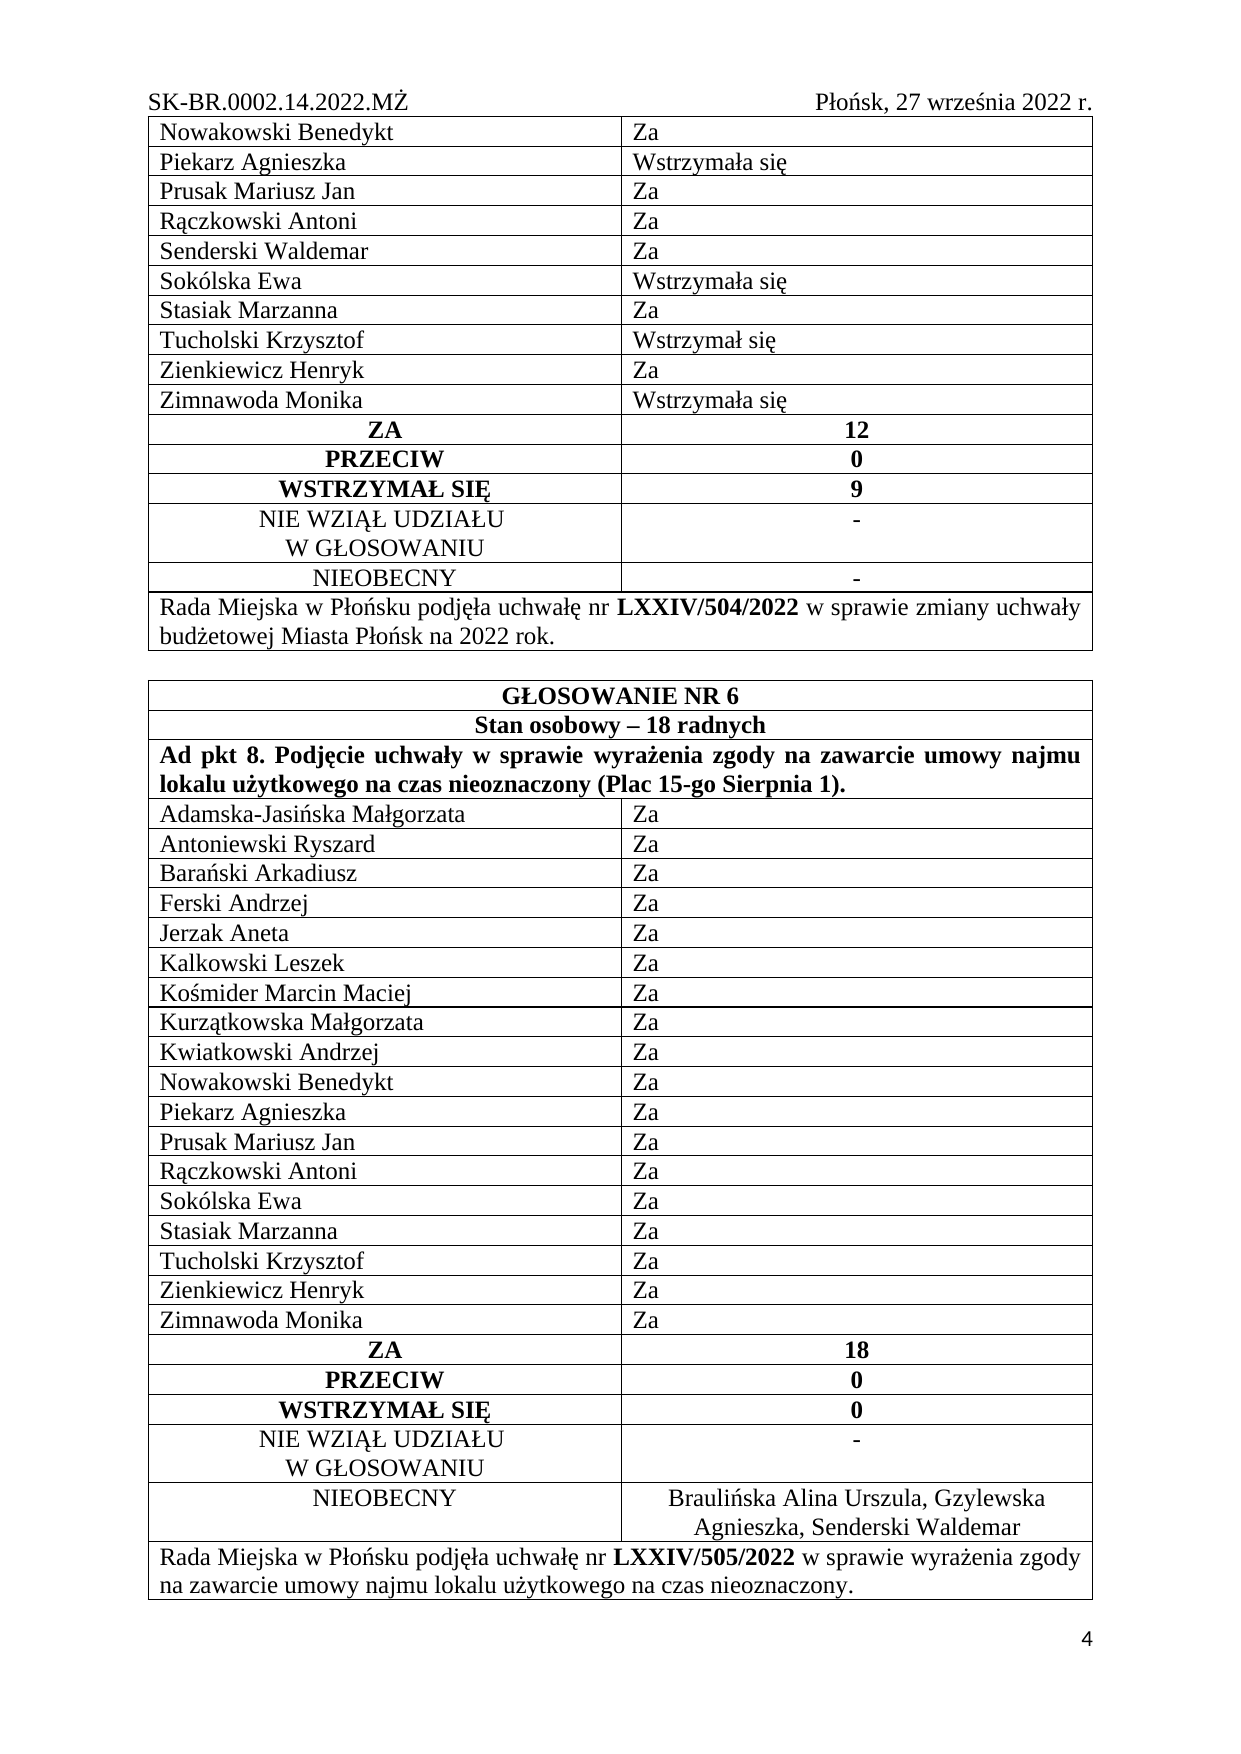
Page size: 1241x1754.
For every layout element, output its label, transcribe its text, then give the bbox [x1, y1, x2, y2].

table_cell Za [622, 176, 1092, 205]
table_cell PRZECIW [149, 445, 621, 473]
table_cell Ferski Andrzej [149, 888, 621, 917]
table_cell 12 [622, 415, 1092, 443]
table_cell Za [622, 1156, 1092, 1185]
table_cell Piekarz Agnieszka [149, 1097, 621, 1126]
table_cell - [622, 563, 1092, 591]
table_cell Kośmider Marcin Maciej [149, 978, 621, 1006]
table_cell Ad pkt 8. Podjęcie uchwały w sprawie wyrażenia zgody na zawarcie umowy najmu lokalu użytkowego na czas nieoznaczony (Plac 15-go Sierpnia 1). [149, 740, 1092, 798]
table_cell Zienkiewicz Henryk [149, 355, 621, 384]
table_cell WSTRZYMAŁ SIĘ [149, 1395, 621, 1423]
table_cell Rada Miejska w Płońsku podjęła uchwałę nr LXXIV/504/2022 w sprawie zmiany uchwały budżetowej Miasta Płońsk na 2022 rok. [149, 593, 1092, 650]
table_cell Za [622, 1127, 1092, 1155]
table_cell Kurzątkowska Małgorzata [149, 1008, 621, 1036]
table_cell Sokólska Ewa [149, 1186, 621, 1215]
table_cell NIE WZIĄŁ UDZIAŁU W GŁOSOWANIU [149, 504, 621, 562]
table_cell - [622, 504, 1092, 562]
table_cell Za [622, 117, 1092, 146]
table_cell Za [622, 859, 1092, 887]
table_cell Nowakowski Benedykt [149, 1067, 621, 1096]
table_cell Prusak Mariusz Jan [149, 1127, 621, 1155]
table_cell Rączkowski Antoni [149, 1156, 621, 1185]
table_cell Antoniewski Ryszard [149, 829, 621, 857]
table_cell Tucholski Krzysztof [149, 1246, 621, 1274]
table_cell Stasiak Marzanna [149, 296, 621, 324]
table_cell NIE WZIĄŁ UDZIAŁU W GŁOSOWANIU [149, 1425, 621, 1482]
table_cell Za [622, 1008, 1092, 1036]
table_cell Tucholski Krzysztof [149, 325, 621, 354]
table_cell Zimnawoda Monika [149, 385, 621, 414]
table_cell Za [622, 296, 1092, 324]
table_cell Wstrzymała się [622, 385, 1092, 414]
table_cell Rada Miejska w Płońsku podjęła uchwałę nr LXXIV/505/2022 w sprawie wyrażenia zgody na zawarcie umowy najmu lokalu użytkowego na czas nieoznaczony. [149, 1542, 1092, 1599]
table_cell Za [622, 1097, 1092, 1126]
table_cell WSTRZYMAŁ SIĘ [149, 474, 621, 503]
table_cell Za [622, 1067, 1092, 1096]
table_cell Za [622, 799, 1092, 828]
table_cell Za [622, 1276, 1092, 1304]
table_cell 0 [622, 1395, 1092, 1423]
table_header GŁOSOWANIE NR 6 [149, 681, 1092, 709]
table_cell Stan osobowy – 18 radnych [149, 711, 1092, 739]
table_cell Zimnawoda Monika [149, 1305, 621, 1334]
table_cell Zienkiewicz Henryk [149, 1276, 621, 1304]
table_cell ZA [149, 1335, 621, 1364]
table_cell Za [622, 918, 1092, 947]
table_cell Za [622, 355, 1092, 384]
table_cell PRZECIW [149, 1365, 621, 1394]
table_cell Prusak Mariusz Jan [149, 176, 621, 205]
table_cell Za [622, 1216, 1092, 1245]
table_cell Za [622, 206, 1092, 235]
table_cell Kalkowski Leszek [149, 948, 621, 977]
table_cell Senderski Waldemar [149, 236, 621, 265]
table_cell Piekarz Agnieszka [149, 147, 621, 175]
table_cell Braulińska Alina Urszula, Gzylewska Agnieszka, Senderski Waldemar [622, 1483, 1092, 1541]
table_cell Za [622, 948, 1092, 977]
table_cell Kwiatkowski Andrzej [149, 1037, 621, 1066]
table_cell Barański Arkadiusz [149, 859, 621, 887]
table_cell Wstrzymała się [622, 147, 1092, 175]
table_cell Sokólska Ewa [149, 266, 621, 294]
table_cell Stasiak Marzanna [149, 1216, 621, 1245]
table_cell Jerzak Aneta [149, 918, 621, 947]
table_cell Za [622, 236, 1092, 265]
table_cell 0 [622, 445, 1092, 473]
table_cell Za [622, 1246, 1092, 1274]
table_cell 9 [622, 474, 1092, 503]
table_cell Wstrzymał się [622, 325, 1092, 354]
table_cell Za [622, 888, 1092, 917]
table_cell 0 [622, 1365, 1092, 1394]
table_cell ZA [149, 415, 621, 443]
table_cell Rączkowski Antoni [149, 206, 621, 235]
table_cell Za [622, 829, 1092, 857]
table_cell Za [622, 978, 1092, 1006]
table_cell Za [622, 1037, 1092, 1066]
table_cell Nowakowski Benedykt [149, 117, 621, 146]
table_cell Za [622, 1186, 1092, 1215]
table_cell Za [622, 1305, 1092, 1334]
table_cell 18 [622, 1335, 1092, 1364]
table_cell NIEOBECNY [149, 1483, 621, 1541]
table_cell Wstrzymała się [622, 266, 1092, 294]
table_cell Adamska-Jasińska Małgorzata [149, 799, 621, 828]
table_cell NIEOBECNY [149, 563, 621, 591]
table_cell - [622, 1425, 1092, 1482]
